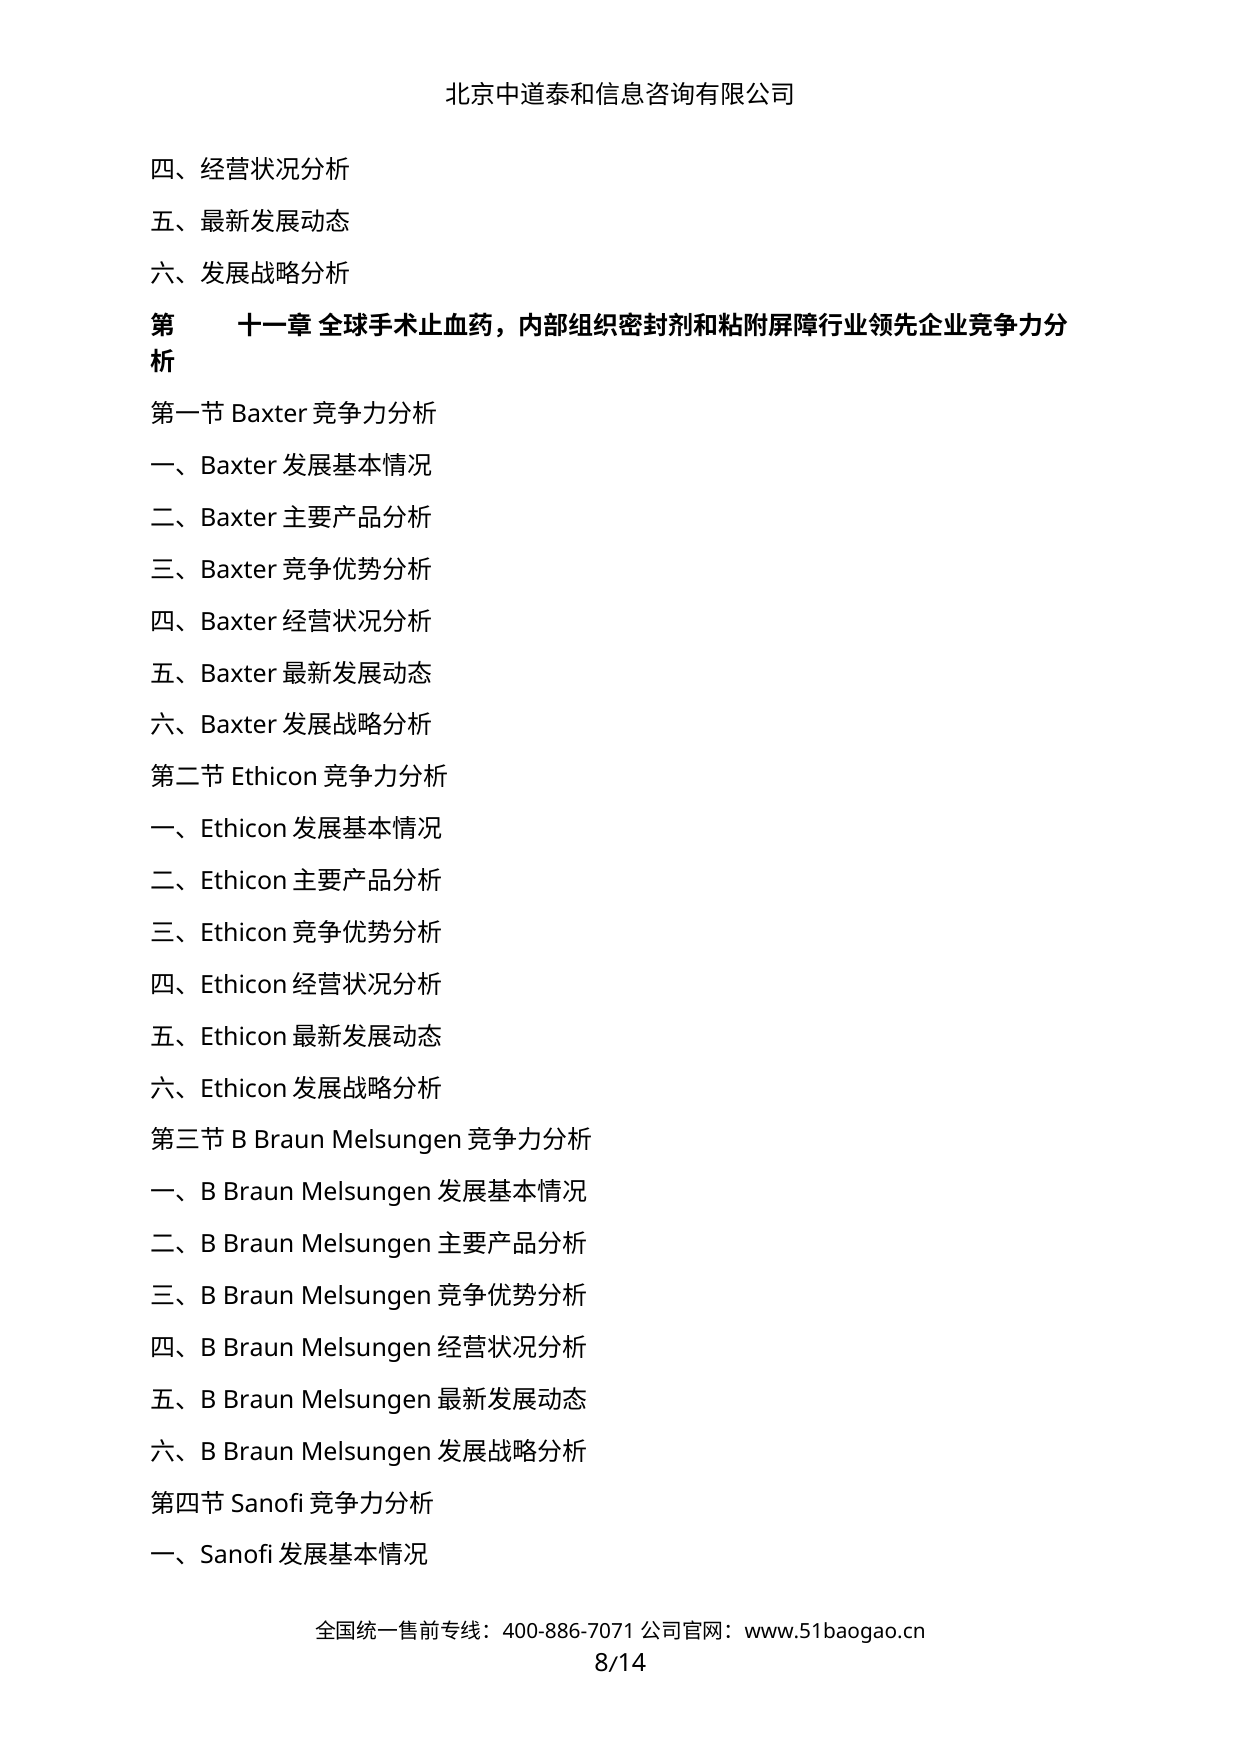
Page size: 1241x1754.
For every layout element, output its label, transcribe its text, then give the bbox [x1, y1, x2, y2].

text 六、Baxter发展战略分析 [150, 705, 1090, 741]
text 一、B Braun Melsungen发展基本情况 [150, 1172, 1090, 1208]
text 五、Ethicon最新发展动态 [150, 1016, 1090, 1052]
text 第二节 Ethicon竞争力分析 [150, 757, 1090, 793]
text 第 十一章 全球手术止血药，内部组织密封剂和粘附屏障行业领先企业竞争力分析 [150, 306, 1090, 378]
text 五、Baxter最新发展动态 [150, 653, 1090, 689]
text 二、Ethicon主要产品分析 [150, 861, 1090, 897]
text 三、Ethicon竞争优势分析 [150, 912, 1090, 949]
text 一、Baxter发展基本情况 [150, 446, 1090, 482]
text 二、B Braun Melsungen主要产品分析 [150, 1224, 1090, 1260]
text 四、经营状况分析 [150, 150, 1090, 186]
text 五、最新发展动态 [150, 202, 1090, 238]
text 第一节 Baxter竞争力分析 [150, 394, 1090, 430]
text 六、Ethicon发展战略分析 [150, 1068, 1090, 1104]
text 五、B Braun Melsungen最新发展动态 [150, 1379, 1090, 1416]
text 一、Sanofi发展基本情况 [150, 1535, 1090, 1571]
text 四、B Braun Melsungen经营状况分析 [150, 1327, 1090, 1364]
text 二、Baxter主要产品分析 [150, 497, 1090, 534]
text 六、发展战略分析 [150, 254, 1090, 290]
text 第三节 B Braun Melsungen竞争力分析 [150, 1120, 1090, 1156]
text 四、Baxter经营状况分析 [150, 601, 1090, 637]
text 一、Ethicon发展基本情况 [150, 809, 1090, 845]
text 三、Baxter竞争优势分析 [150, 549, 1090, 586]
text 六、B Braun Melsungen发展战略分析 [150, 1431, 1090, 1467]
text 四、Ethicon经营状况分析 [150, 964, 1090, 1001]
text 三、B Braun Melsungen竞争优势分析 [150, 1276, 1090, 1312]
text 第四节 Sanofi竞争力分析 [150, 1483, 1090, 1519]
